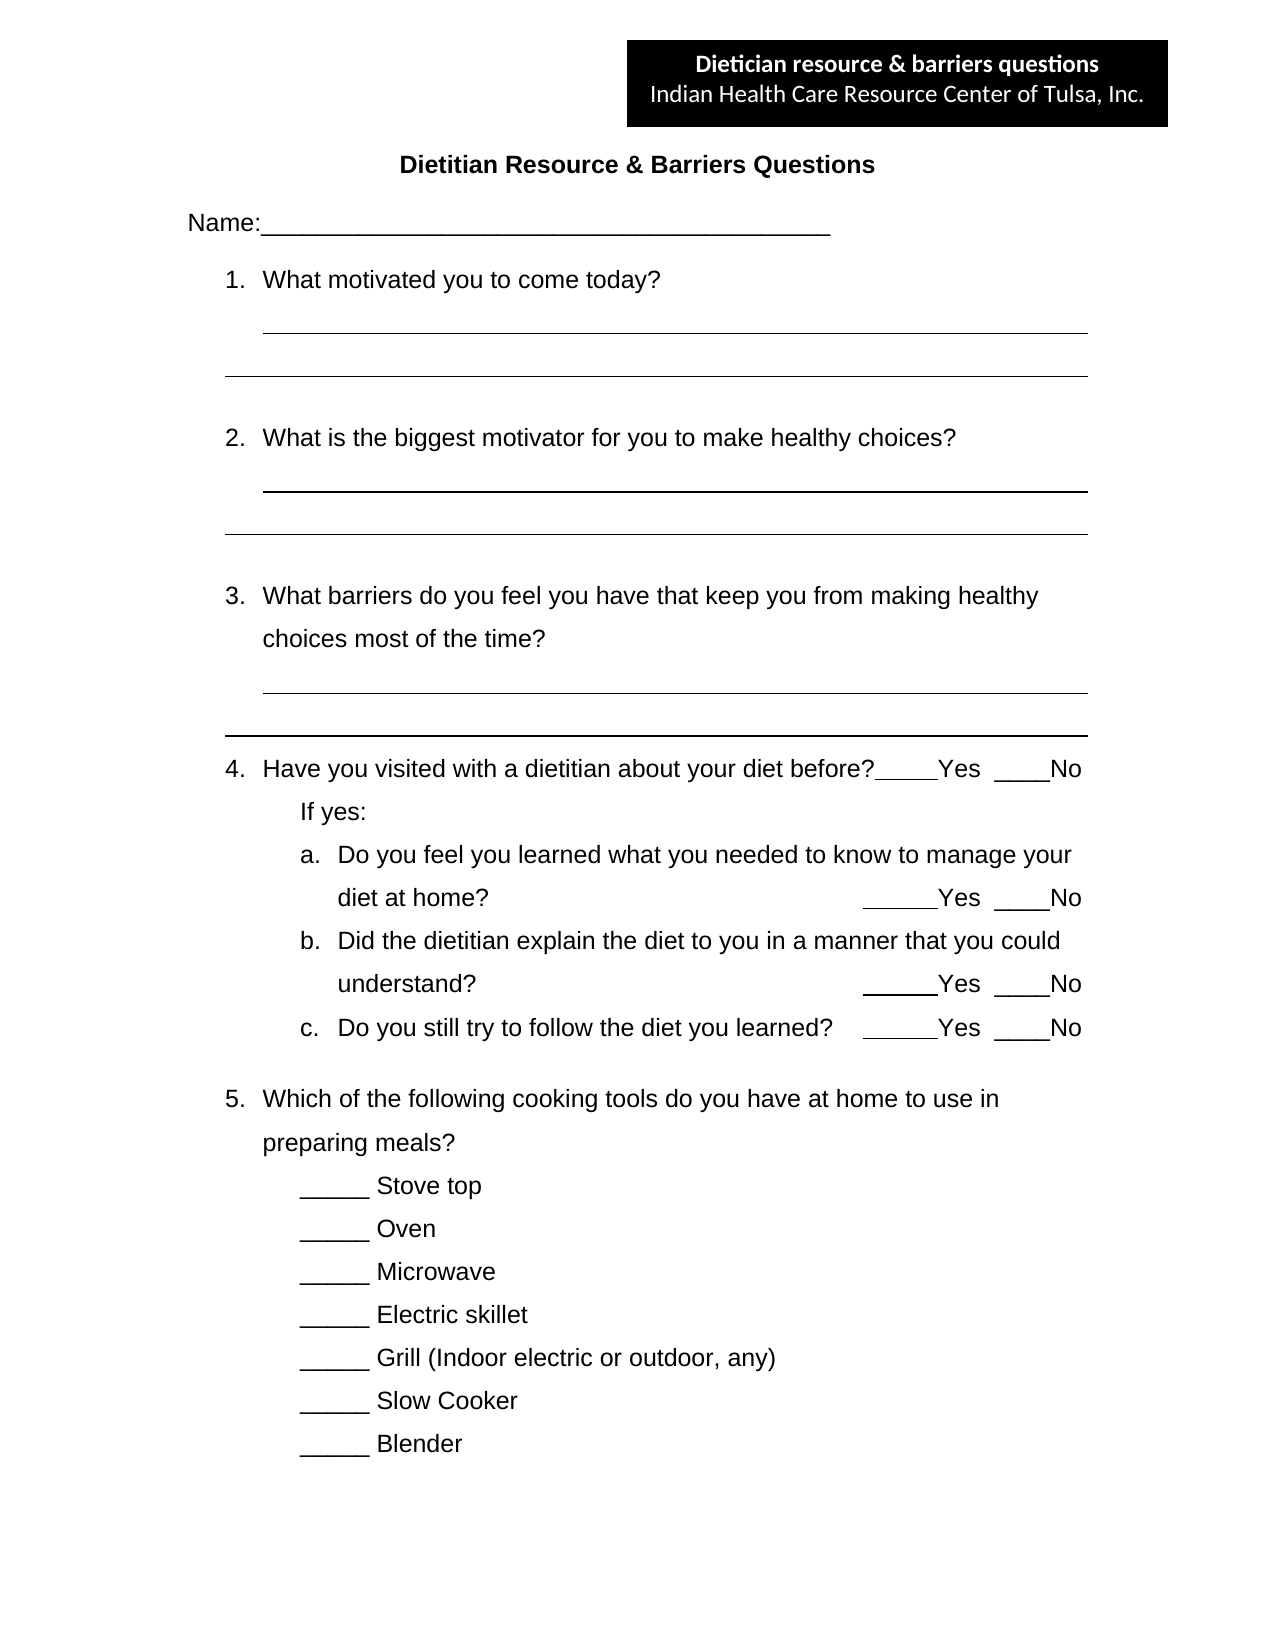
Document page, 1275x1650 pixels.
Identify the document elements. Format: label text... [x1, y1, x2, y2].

list Did the dietitian explain the diet to you in a manner that you could understand? Yes ____No [300, 926, 1087, 998]
list Have you visited with a dietitian about your diet before? Yes ____No [225, 754, 1087, 782]
list Do you still try to follow the diet you learned? Yes ____No [300, 1012, 1087, 1041]
text _____ Microwave [300, 1257, 1087, 1286]
list What is the biggest motivator for you to make healthy choices? [225, 423, 1087, 495]
list Which of the following cooking tools do you have at home to use in preparing meals? [225, 1084, 1087, 1156]
text _____ Stove top [300, 1171, 1087, 1199]
text _____ Grill (Indoor electric or outdoor, any) [300, 1343, 1087, 1372]
list Do you feel you learned what you needed to know to manage your diet at home? Yes ____No [300, 840, 1087, 912]
text _____ Blender [300, 1429, 1087, 1458]
text _____ Oven [300, 1214, 1087, 1242]
text If yes: [300, 797, 1087, 826]
text _____ Slow Cooker [300, 1386, 1087, 1415]
text Name:_________________________________________ [187, 207, 1087, 236]
text _____ Electric skillet [300, 1300, 1087, 1329]
title Dietitian Resource & Barriers Questions [187, 150, 1087, 179]
list What barriers do you feel you have that keep you from making healthy choices most of the time? [225, 581, 1087, 696]
list What motivated you to come today? [225, 265, 1087, 337]
